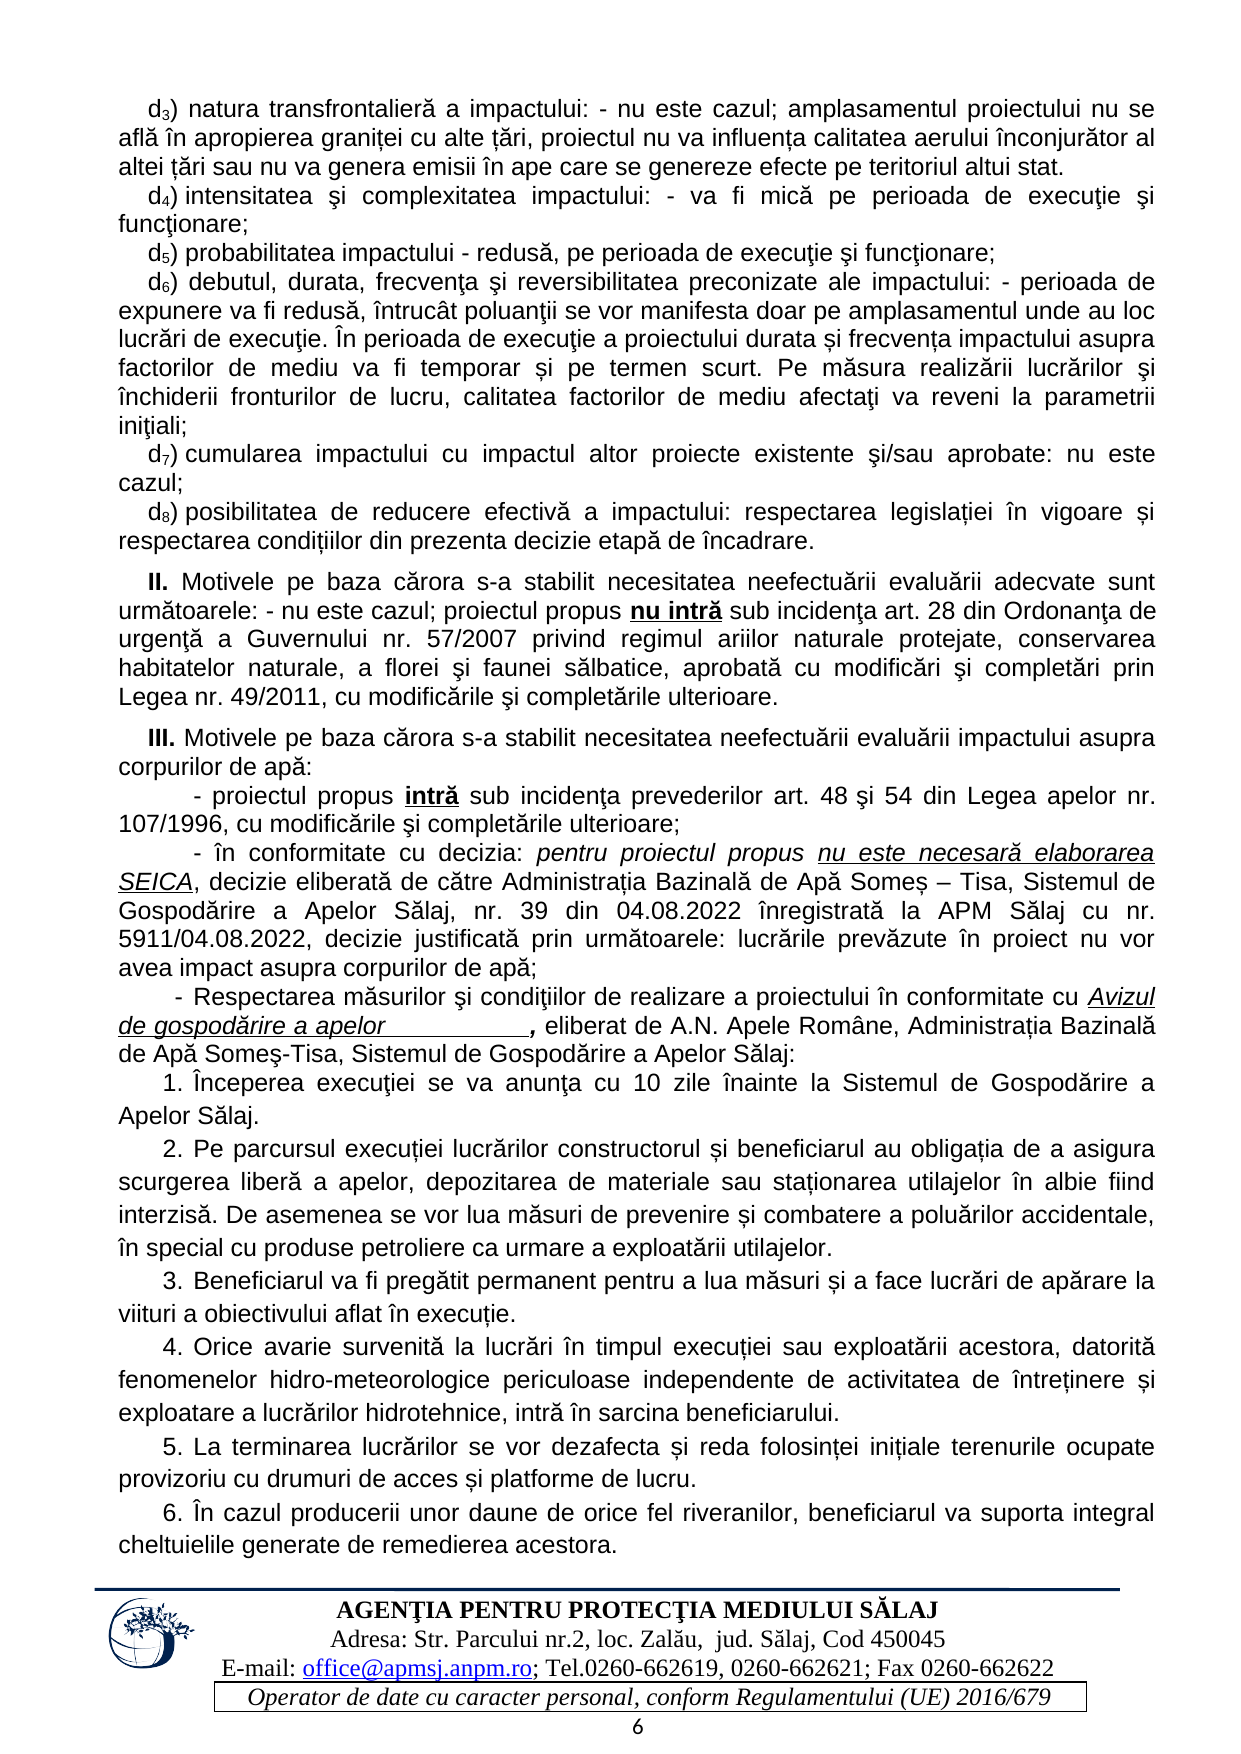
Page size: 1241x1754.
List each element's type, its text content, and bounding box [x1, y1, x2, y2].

list La terminarea lucrărilor se vor dezafecta și reda folosinței inițiale terenurile ocupate provizoriu cu drumuri de acces și platforme de lucru. [118, 1431, 1157, 1493]
text d7) cumularea impactului cu impactul altor proiecte existente şi/sau aprobate: nu este cazul; [118, 439, 1157, 497]
text III. Motivele pe baza cărora s-a stabilit necesitatea neefectuării evaluării impactului asupra corpurilor de apă: [118, 723, 1157, 781]
list Respectarea măsurilor şi condiţiilor de realizare a proiectului în conformitate cu Avizul de gospodărire a apelor , eliberat de A.N. Apele Române, Administrația Bazinală de Apă Someş-Tisa, Sistemul de Gospodărire a Apelor Sălaj: [118, 982, 1157, 1068]
list Pe parcursul execuției lucrărilor constructorul și beneficiarul au obligația de a asigura scurgerea liberă a apelor, depozitarea de materiale sau staționarea utilajelor în albie fiind interzisă. De asemenea se vor lua măsuri de prevenire și combatere a poluărilor accidentale, în special cu produse petroliere ca urmare a exploatării utilajelor. [118, 1134, 1157, 1262]
list Beneficiarul va fi pregătit permanent pentru a lua măsuri și a face lucrări de apărare la viituri a obiectivului aflat în execuție. [118, 1266, 1157, 1328]
list Orice avarie survenită la lucrări în timpul execuției sau exploatării acestora, datorită fenomenelor hidro-meteorologice periculoase independente de activitatea de întreținere și exploatare a lucrărilor hidrotehnice, intră în sarcina beneficiarului. [118, 1332, 1157, 1427]
text - în conformitate cu decizia: pentru proiectul propus nu este necesară elaborarea SEICA, decizie eliberată de către Administrația Bazinală de Apă Someș – Tisa, Sistemul de Gospodărire a Apelor Sălaj, nr. 39 din 04.08.2022 înregistrată la APM Sălaj cu nr. 5911/04.08.2022, decizie justificată prin următoarele: lucrările prevăzute în proiect nu vor avea impact asupra corpurilor de apă; [118, 838, 1157, 982]
text II. Motivele pe baza cărora s-a stabilit necesitatea neefectuării evaluării adecvate sunt următoarele: - nu este cazul; proiectul propus nu intră sub incidenţa art. 28 din Ordonanţa de urgenţă a Guvernului nr. 57/2007 privind regimul ariilor naturale protejate, conservarea habitatelor naturale, a florei şi faunei sălbatice, aprobată cu modificări şi completări prin Legea nr. 49/2011, cu modificările şi completările ulterioare. [118, 567, 1157, 711]
list Începerea execuţiei se va anunţa cu 10 zile înainte la Sistemul de Gospodărire a Apelor Sălaj. [118, 1068, 1157, 1130]
text d5) probabilitatea impactului - redusă, pe perioada de execuţie şi funcţionare; [118, 238, 1157, 267]
list În cazul producerii unor daune de orice fel riveranilor, beneficiarul va suporta integral cheltuielile generate de remedierea acestora. [118, 1497, 1157, 1559]
text - proiectul propus intră sub incidenţa prevederilor art. 48 şi 54 din Legea apelor nr. 107/1996, cu modificările şi completările ulterioare; [118, 781, 1157, 838]
text d4) intensitatea şi complexitatea impactului: - va fi mică pe perioada de execuţie şi funcţionare; [118, 181, 1157, 238]
text d3) natura transfrontalieră a impactului: - nu este cazul; amplasamentul proiectului nu se află în apropierea graniței cu alte țări, proiectul nu va influența calitatea aerului înconjurător al altei țări sau nu va genera emisii în ape care se genereze efecte pe teritoriul altui stat. [118, 94, 1157, 181]
text d6) debutul, durata, frecvenţa şi reversibilitatea preconizate ale impactului: - perioada de expunere va fi redusă, întrucât poluanţii se vor manifesta doar pe amplasamentul unde au loc lucrări de execuţie. În perioada de execuţie a proiectului durata și frecvența impactului asupra factorilor de mediu va fi temporar și pe termen scurt. Pe măsura realizării lucrărilor şi închiderii fronturilor de lucru, calitatea factorilor de mediu afectaţi va reveni la parametrii iniţiali; [118, 267, 1157, 439]
text d8) posibilitatea de reducere efectivă a impactului: respectarea legislației în vigoare și respectarea condițiilor din prezenta decizie etapă de încadrare. [118, 497, 1157, 554]
